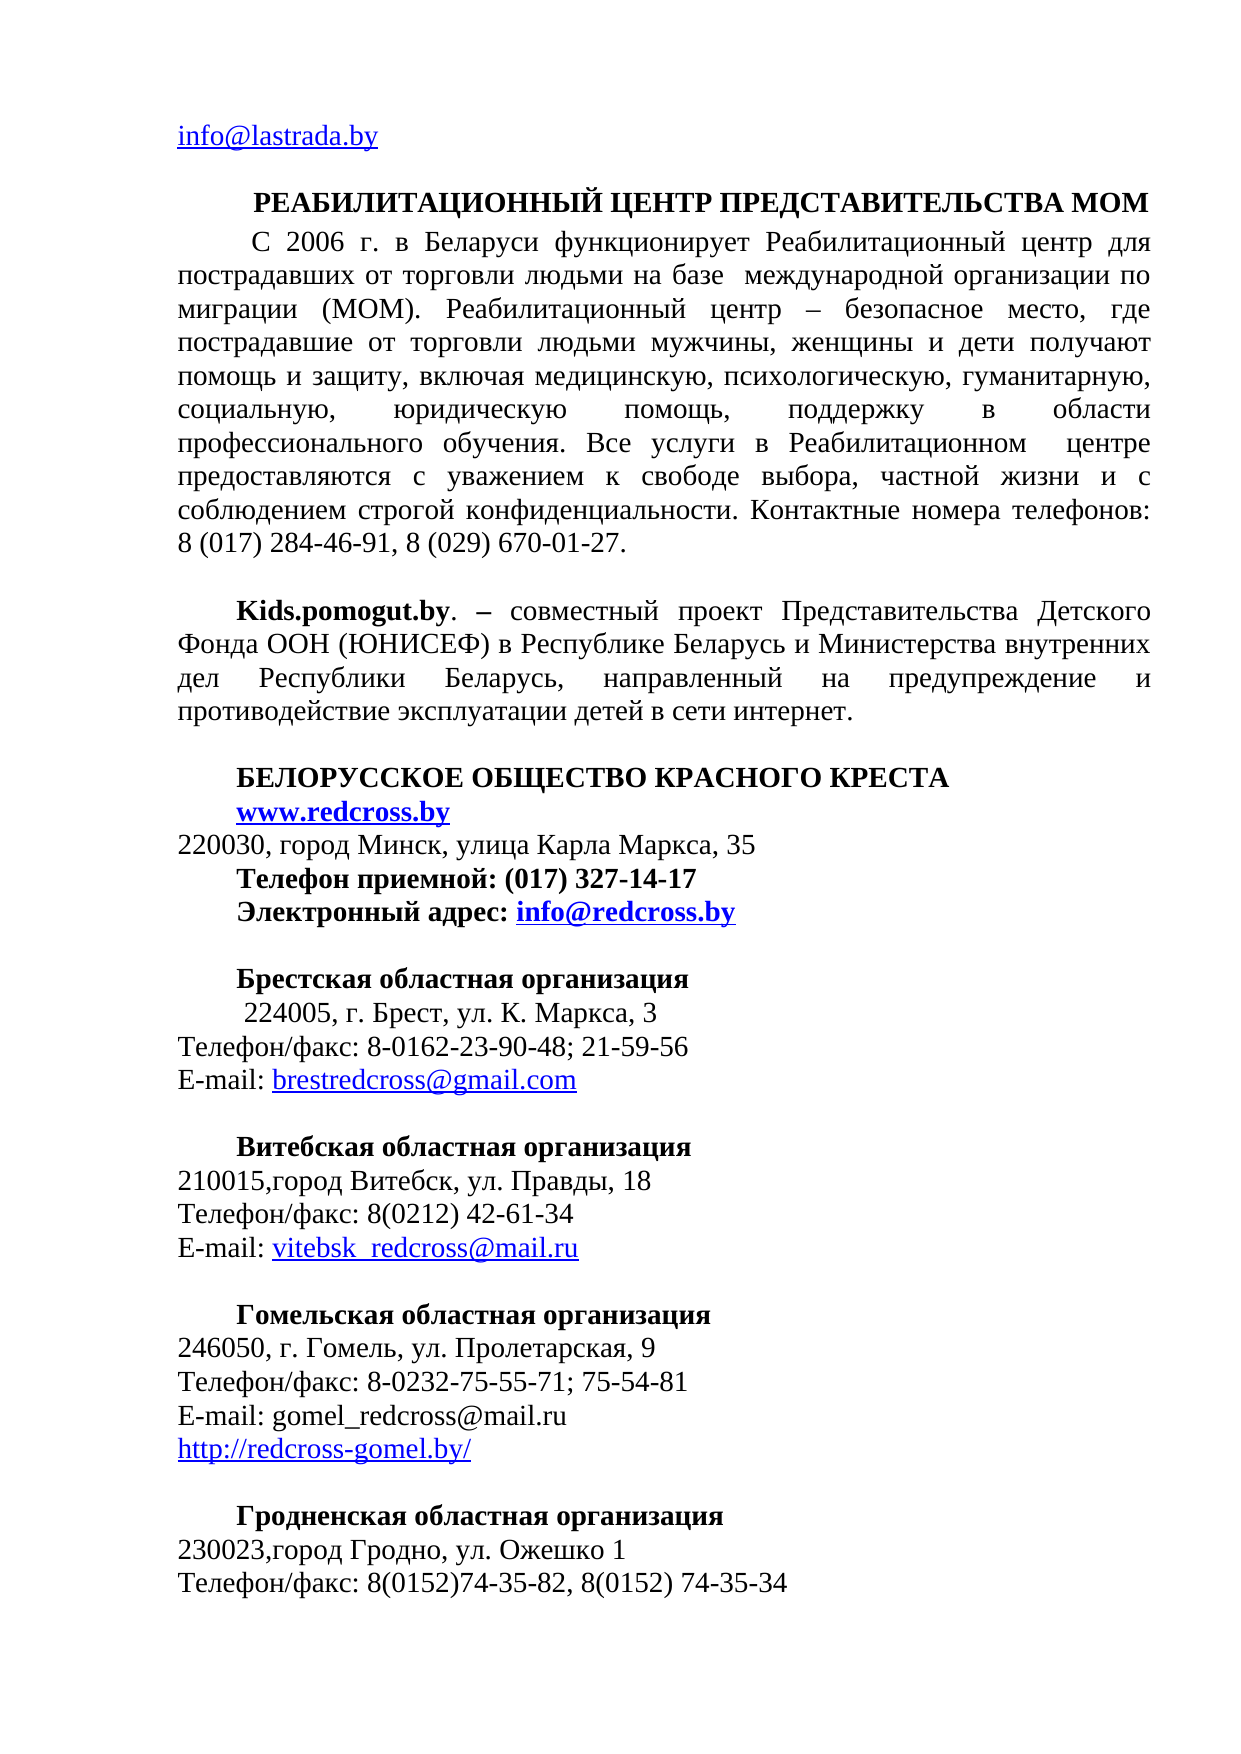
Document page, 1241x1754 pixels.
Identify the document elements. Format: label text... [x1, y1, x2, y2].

text Телефон приемной: (017) 327-14-17 [177, 861, 1152, 894]
text БЕЛОРУССКОЕ ОБЩЕСТВО КРАСНОГО КРЕСТА [177, 760, 1152, 794]
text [177, 1498, 1152, 1599]
text www.redcross.by 220030, город Минск, улица Карла Маркса, 35 [177, 794, 1152, 861]
text Kids.pomogut.by. – совместный проект Представительства Детского Фонда ООН (ЮНИСЕФ) в Республике Беларусь и Министерства внутренних дел Республики Беларусь, направленный на предупреждение и противодействие эксплуатации детей в сети интернет. [177, 593, 1152, 727]
text Гомельская областная организация 246050, г. Гомель, ул. Пролетарская, 9 Телефон/факс: 8-0232-75-55-71; 75-54-81 E-mail: gomel_redcross@mail.ru http://redcross-gomel.by/ [177, 1297, 1152, 1465]
text С 2006 г. в Беларуси функционирует Реабилитационный центр для пострадавших от торговли людьми на базе международной организации по миграции (МОМ). Реабилитационный центр – безопасное место, где пострадавшие от торговли людьми мужчины, женщины и дети получают помощь и защиту, включая медицинскую, психологическую, гуманитарную, социальную, юридическую помощь, поддержку в области профессионального обучения. Все услуги в Реабилитационном центре предоставляются с уважением к свободе выбора, частной жизни и с соблюдением строгой конфиденциальности. Контактные номера телефонов: 8 (017) 284-46-91, 8 (029) 670-01-27. [177, 224, 1152, 559]
text Электронный адрес: info@redcross.by [177, 894, 1152, 928]
text РЕАБИЛИТАЦИОННЫЙ ЦЕНТР ПРЕДСТАВИТЕЛЬСТВА МОМ [177, 185, 1152, 219]
text Брестская областная организация [177, 962, 1152, 995]
text 224005, г. Брест, ул. К. Маркса, 3 Телефон/факс: 8-0162-23-90-48; 21-59-56 E-mail: brestredcross@gmail.com [177, 995, 1152, 1096]
text info@lastrada.by [177, 118, 1152, 152]
text Витебская областная организация 210015,город Витебск, ул. Правды, 18 Телефон/факс: 8(0212) 42-61-34 E-mail: vitebsk_redcross@mail.ru [177, 1129, 1152, 1263]
